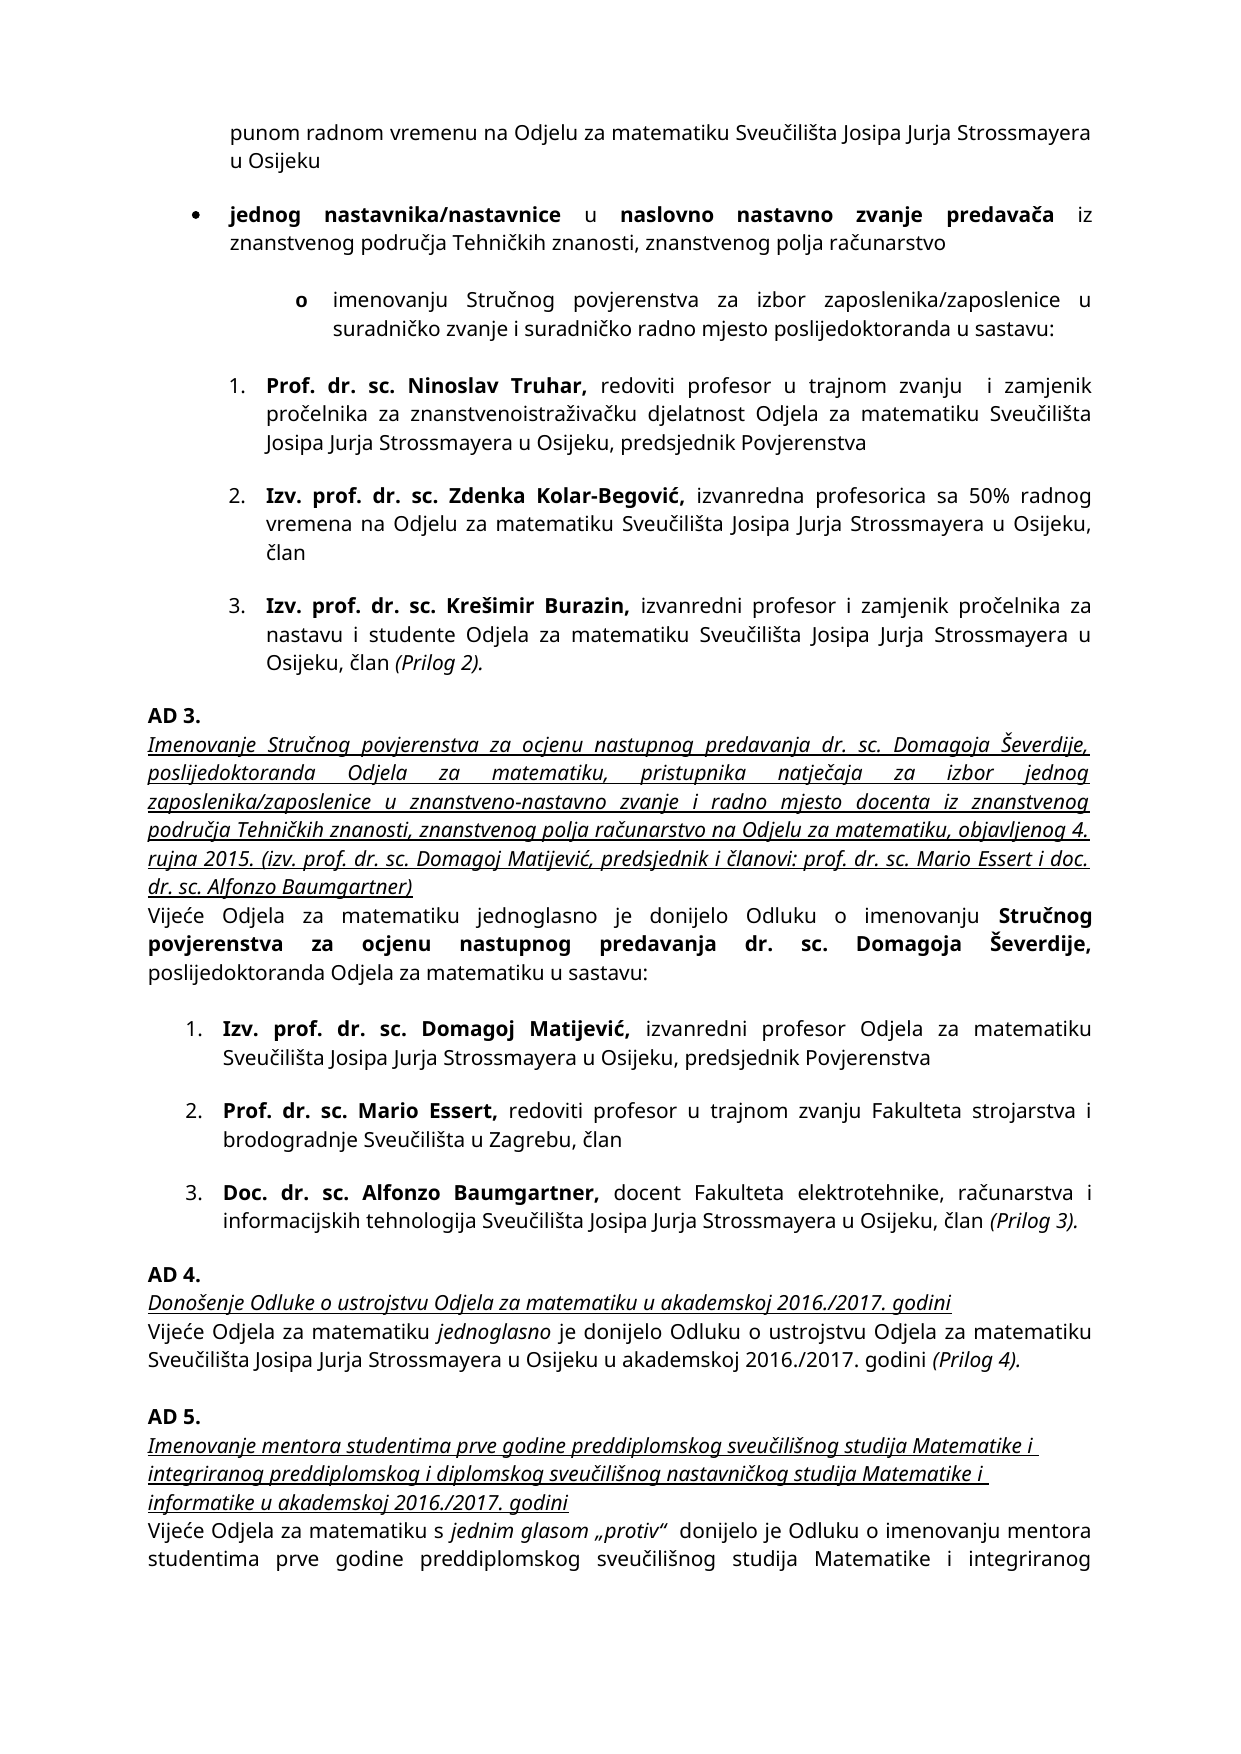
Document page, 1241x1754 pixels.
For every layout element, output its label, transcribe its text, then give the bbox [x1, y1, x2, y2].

list imenovanju Stručnog povjerenstva za izbor zaposlenika/zaposlenice u suradničko zvanje i suradničko radno mjesto poslijedoktoranda u sastavu: [295, 285, 1092, 342]
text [148, 1516, 1092, 1573]
text Vijeće Odjela za matematiku jednoglasno je donijelo Odluku o ustrojstvu Odjela za matematiku Sveučilišta Josipa Jurja Strossmayera u Osijeku u akademskoj 2016./2017. godini (Prilog 4). [148, 1317, 1092, 1374]
text Vijeće Odjela za matematiku jednoglasno je donijelo Odluku o imenovanju Stručnog povjerenstva za ocjenu nastupnog predavanja dr. sc. Domagoja Ševerdije, poslijedoktoranda Odjela za matematiku u sastavu: [148, 901, 1092, 986]
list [192, 118, 1092, 175]
list Izv. prof. dr. sc. Domagoj Matijević, izvanredni profesor Odjela za matematiku Sveučilišta Josipa Jurja Strossmayera u Osijeku, predsjednik Povjerenstva [185, 1014, 1092, 1071]
list Doc. dr. sc. Alfonzo Baumgartner, docent Fakulteta elektrotehnike, računarstva i informacijskih tehnologija Sveučilišta Josipa Jurja Strossmayera u Osijeku, član (Prilog 3). [185, 1178, 1092, 1235]
text Donošenje Odluke o ustrojstvu Odjela za matematiku u akademskoj 2016./2017. godini [148, 1288, 1092, 1317]
text AD 5. [148, 1402, 1092, 1431]
list Prof. dr. sc. Ninoslav Truhar, redoviti profesor u trajnom zvanju i zamjenik pročelnika za znanstvenoistraživačku djelatnost Odjela za matematiku Sveučilišta Josipa Jurja Strossmayera u Osijeku, predsjednik Povjerenstva [228, 371, 1092, 456]
text Imenovanje mentora studentima prve godine preddiplomskog sveučilišnog studija Matematike i integriranog preddiplomskog i diplomskog sveučilišnog nastavničkog studija Matematike i informatike u akademskoj 2016./2017. godini [148, 1431, 1092, 1516]
text AD 4. [148, 1260, 1092, 1288]
list jednog nastavnika/nastavnice u naslovno nastavno zvanje predavača iz znanstvenog područja Tehničkih znanosti, znanstvenog polja računarstvo [192, 200, 1092, 257]
text AD 3. [148, 702, 1092, 730]
text Imenovanje Stručnog povjerenstva za ocjenu nastupnog predavanja dr. sc. Domagoja Ševerdije, poslijedoktoranda Odjela za matematiku, pristupnika natječaja za izbor jednog zaposlenika/zaposlenice u znanstveno-nastavno zvanje i radno mjesto docenta iz znanstvenog područja Tehničkih znanosti, znanstvenog polja računarstvo na Odjelu za matematiku, objavljenog 4. rujna 2015. (izv. prof. dr. sc. Domagoj Matijević, predsjednik i članovi: prof. dr. sc. Mario Essert i doc. dr. sc. Alfonzo Baumgartner) [148, 730, 1092, 901]
list Izv. prof. dr. sc. Krešimir Burazin, izvanredni profesor i zamjenik pročelnika za nastavu i studente Odjela za matematiku Sveučilišta Josipa Jurja Strossmayera u Osijeku, član (Prilog 2). [228, 591, 1092, 677]
list Prof. dr. sc. Mario Essert, redoviti profesor u trajnom zvanju Fakulteta strojarstva i brodogradnje Sveučilišta u Zagrebu, član [185, 1096, 1092, 1153]
list Izv. prof. dr. sc. Zdenka Kolar-Begović, izvanredna profesorica sa 50% radnog vremena na Odjelu za matematiku Sveučilišta Josipa Jurja Strossmayera u Osijeku, član [228, 481, 1092, 566]
